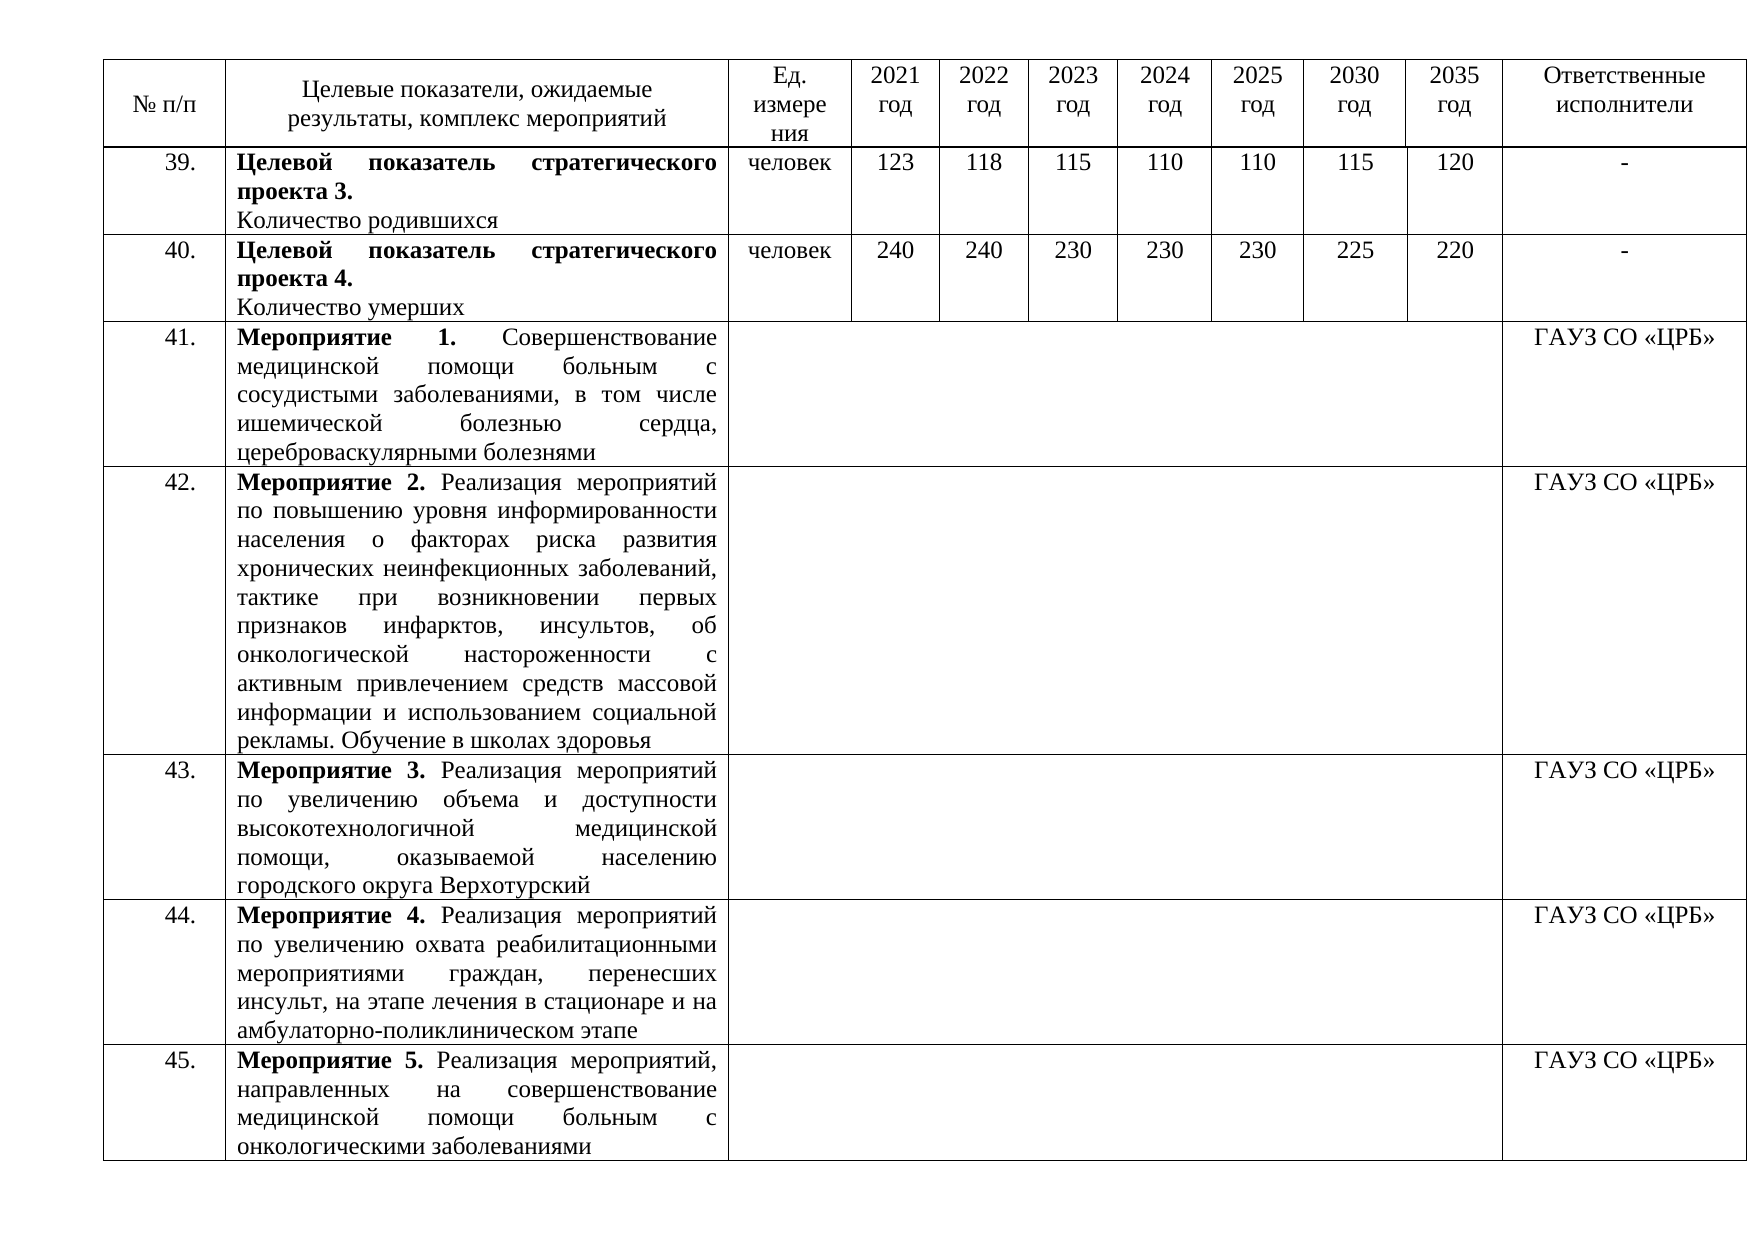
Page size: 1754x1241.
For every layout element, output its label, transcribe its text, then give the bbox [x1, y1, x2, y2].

table_cell Мероприятие 3. Реализация мероприятий по увеличению объема и доступности высокотехнологичной медицинской помощи, оказываемой населению городского округа Верхотурский [226, 755, 728, 899]
table_cell ГАУЗ СО «ЦРБ» [1503, 900, 1746, 1044]
table_cell Мероприятие 4. Реализация мероприятий по увеличению охвата реабилитационными мероприятиями граждан, перенесших инсульт, на этапе лечения в стационаре и на амбулаторно-поликлиническом этапе [226, 900, 728, 1044]
table_header 2021 год [852, 60, 939, 146]
table_header 2022 год [940, 60, 1028, 146]
table_cell 225 [1304, 235, 1407, 321]
table_header 2025 год [1212, 60, 1303, 146]
table_cell 230 [1212, 235, 1303, 321]
table_cell 230 [1029, 235, 1117, 321]
table_header 2023 год [1029, 60, 1117, 146]
table_cell Целевой показатель стратегического проекта 4. Количество умерших [226, 235, 728, 321]
table_header 2024 год [1118, 60, 1211, 146]
table_cell 120 [1408, 148, 1502, 234]
table_cell [729, 755, 1502, 899]
table_cell 240 [852, 235, 939, 321]
table_header № п/п [104, 60, 225, 146]
table_header 2035 год [1406, 60, 1502, 146]
table_header Ответственные исполнители [1503, 60, 1746, 146]
table_cell [104, 235, 225, 321]
table_header 2030 год [1304, 60, 1405, 146]
table_cell ГАУЗ СО «ЦРБ» [1503, 1045, 1746, 1160]
table_cell [104, 467, 225, 754]
table_cell [729, 467, 1502, 754]
table_header Ед. измере ния [729, 60, 851, 146]
table_cell Мероприятие 2. Реализация мероприятий по повышению уровня информированности населения о факторах риска развития хронических неинфекционных заболеваний, тактике при возникновении первых признаков инфарктов, инсультов, об онкологической настороженности с активным привлечением средств массовой информации и использованием социальной рекламы. Обучение в школах здоровья [226, 467, 728, 754]
table_cell [729, 1045, 1502, 1160]
table_cell 110 [1118, 148, 1211, 234]
table_cell [104, 322, 225, 466]
table_cell 220 [1408, 235, 1502, 321]
table_cell 118 [940, 148, 1028, 234]
table_cell - [1503, 148, 1746, 234]
table_cell - [1503, 235, 1746, 321]
table_cell Мероприятие 1. Совершенствование медицинской помощи больным с сосудистыми заболеваниями, в том числе ишемической болезнью сердца, цереброваскулярными болезнями [226, 322, 728, 466]
table_cell 110 [1212, 148, 1303, 234]
table_header Целевые показатели, ожидаемые результаты, комплекс мероприятий [226, 60, 728, 146]
table_cell ГАУЗ СО «ЦРБ» [1503, 322, 1746, 466]
table_cell человек [729, 148, 851, 234]
table_cell 115 [1304, 148, 1407, 234]
table_cell 230 [1118, 235, 1211, 321]
table_cell [729, 900, 1502, 1044]
table_cell ГАУЗ СО «ЦРБ» [1503, 467, 1746, 754]
table_cell [104, 148, 225, 234]
table_cell 115 [1029, 148, 1117, 234]
table_cell [104, 900, 225, 1044]
table_cell Целевой показатель стратегического проекта 3. Количество родившихся [226, 148, 728, 234]
table_cell 240 [940, 235, 1028, 321]
table_cell человек [729, 235, 851, 321]
table_cell [729, 322, 1502, 466]
table_cell ГАУЗ СО «ЦРБ» [1503, 755, 1746, 899]
table_cell 123 [852, 148, 939, 234]
table_cell [104, 755, 225, 899]
table_cell Мероприятие 5. Реализация мероприятий, направленных на совершенствование медицинской помощи больным с онкологическими заболеваниями [226, 1045, 728, 1160]
table_cell [104, 1045, 225, 1160]
